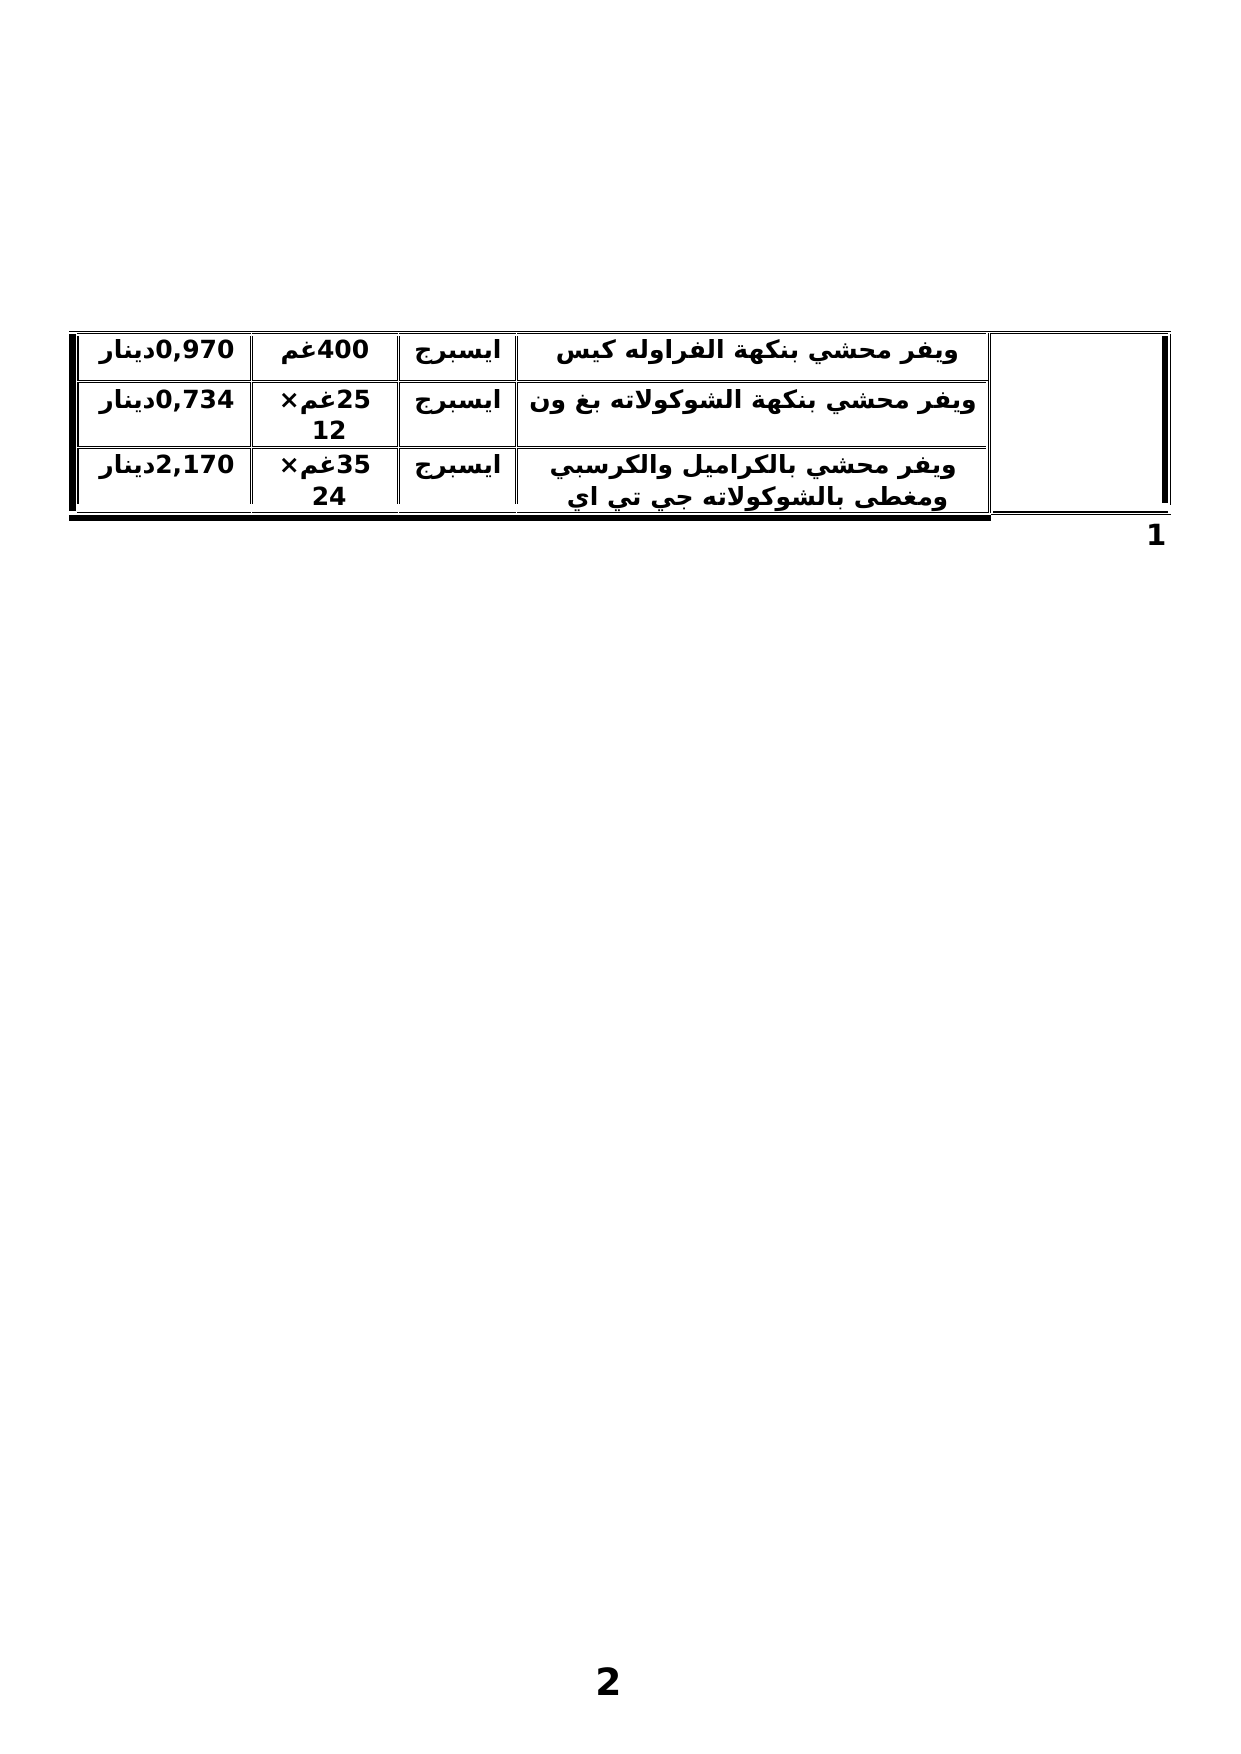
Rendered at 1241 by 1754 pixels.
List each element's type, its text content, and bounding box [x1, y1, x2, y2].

table_cell 0,970دينار [74, 332, 251, 380]
table_cell 25غم×12 [253, 383, 397, 446]
table_cell 400غم [251, 332, 399, 380]
table_cell 0,734دينار [79, 383, 250, 446]
table_cell ويفر محشي بنكهة الفراوله كيس [517, 332, 988, 380]
text 1 [71, 521, 1166, 552]
table_cell ويفر محشي بنكهة الشوكولاته بغ ون [517, 381, 988, 446]
table_cell ويفر محشي بالكراميل والكرسبي ومغطى بالشوكولاته جي تي اي [517, 446, 988, 511]
table_cell ايسبرج [400, 383, 515, 446]
table_cell ايسبرج [399, 332, 517, 380]
table_cell 2,170دينار [76, 446, 251, 511]
table_cell ايسبرج [399, 446, 517, 511]
table_cell 35غم×24 [251, 446, 399, 511]
